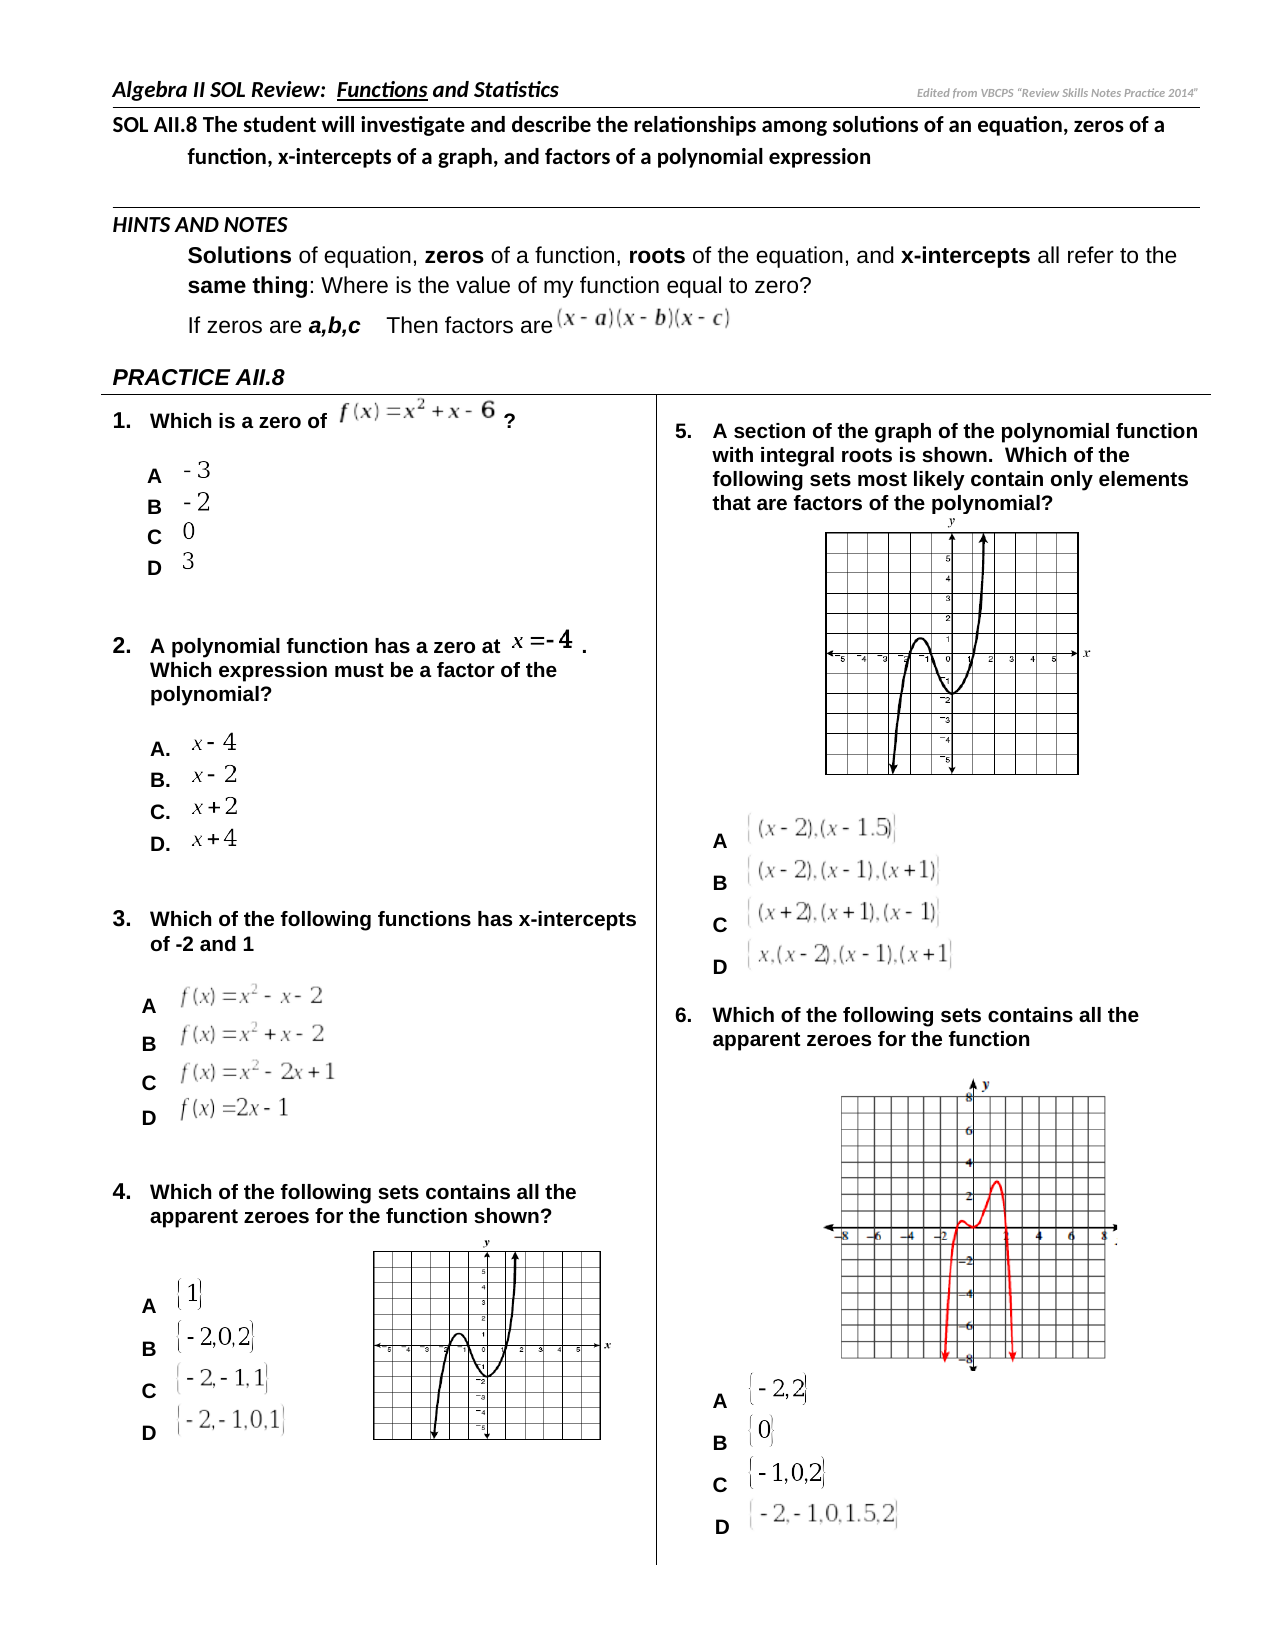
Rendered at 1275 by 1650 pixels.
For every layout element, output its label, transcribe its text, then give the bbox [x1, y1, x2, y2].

table_header Which is a zero of ? A B C D A polynomial function has a zero at . Which expression must be a factor of the polynomial? Which of the following functions has x-intercepts of -2 and 1 A B C D Which of the following sets contains all the apparent zeroes for the function shown? A B C D [101, 395, 656, 1564]
table_header A section of the graph of the polynomial function with integral roots is shown. Which of the following sets most likely contain only elements that are factors of the polynomial? A B C D Which of the following sets contains all the apparent zeroes for the function A B C D [657, 395, 1211, 1564]
text Algebra II SOL Review: Functions and Statistics Edited from VBCPS “Review Skills Notes Practice 2014” [112, 75, 1200, 103]
text SOL AII.8 The student will investigate and describe the relationships among solutions of an equation, zeros of a function, x-intercepts of a graph, and factors of a polynomial expression [112, 108, 1200, 171]
text PRACTICE AII.8 [112, 363, 1200, 390]
list Solutions of equation, zeros of a function, roots of the equation, and x-intercepts all refer to the same thing: Where is the value of my function equal to zero? If zeros are a,b,c Then factors are [112, 242, 1200, 339]
text HINTS AND NOTES [112, 208, 1200, 238]
